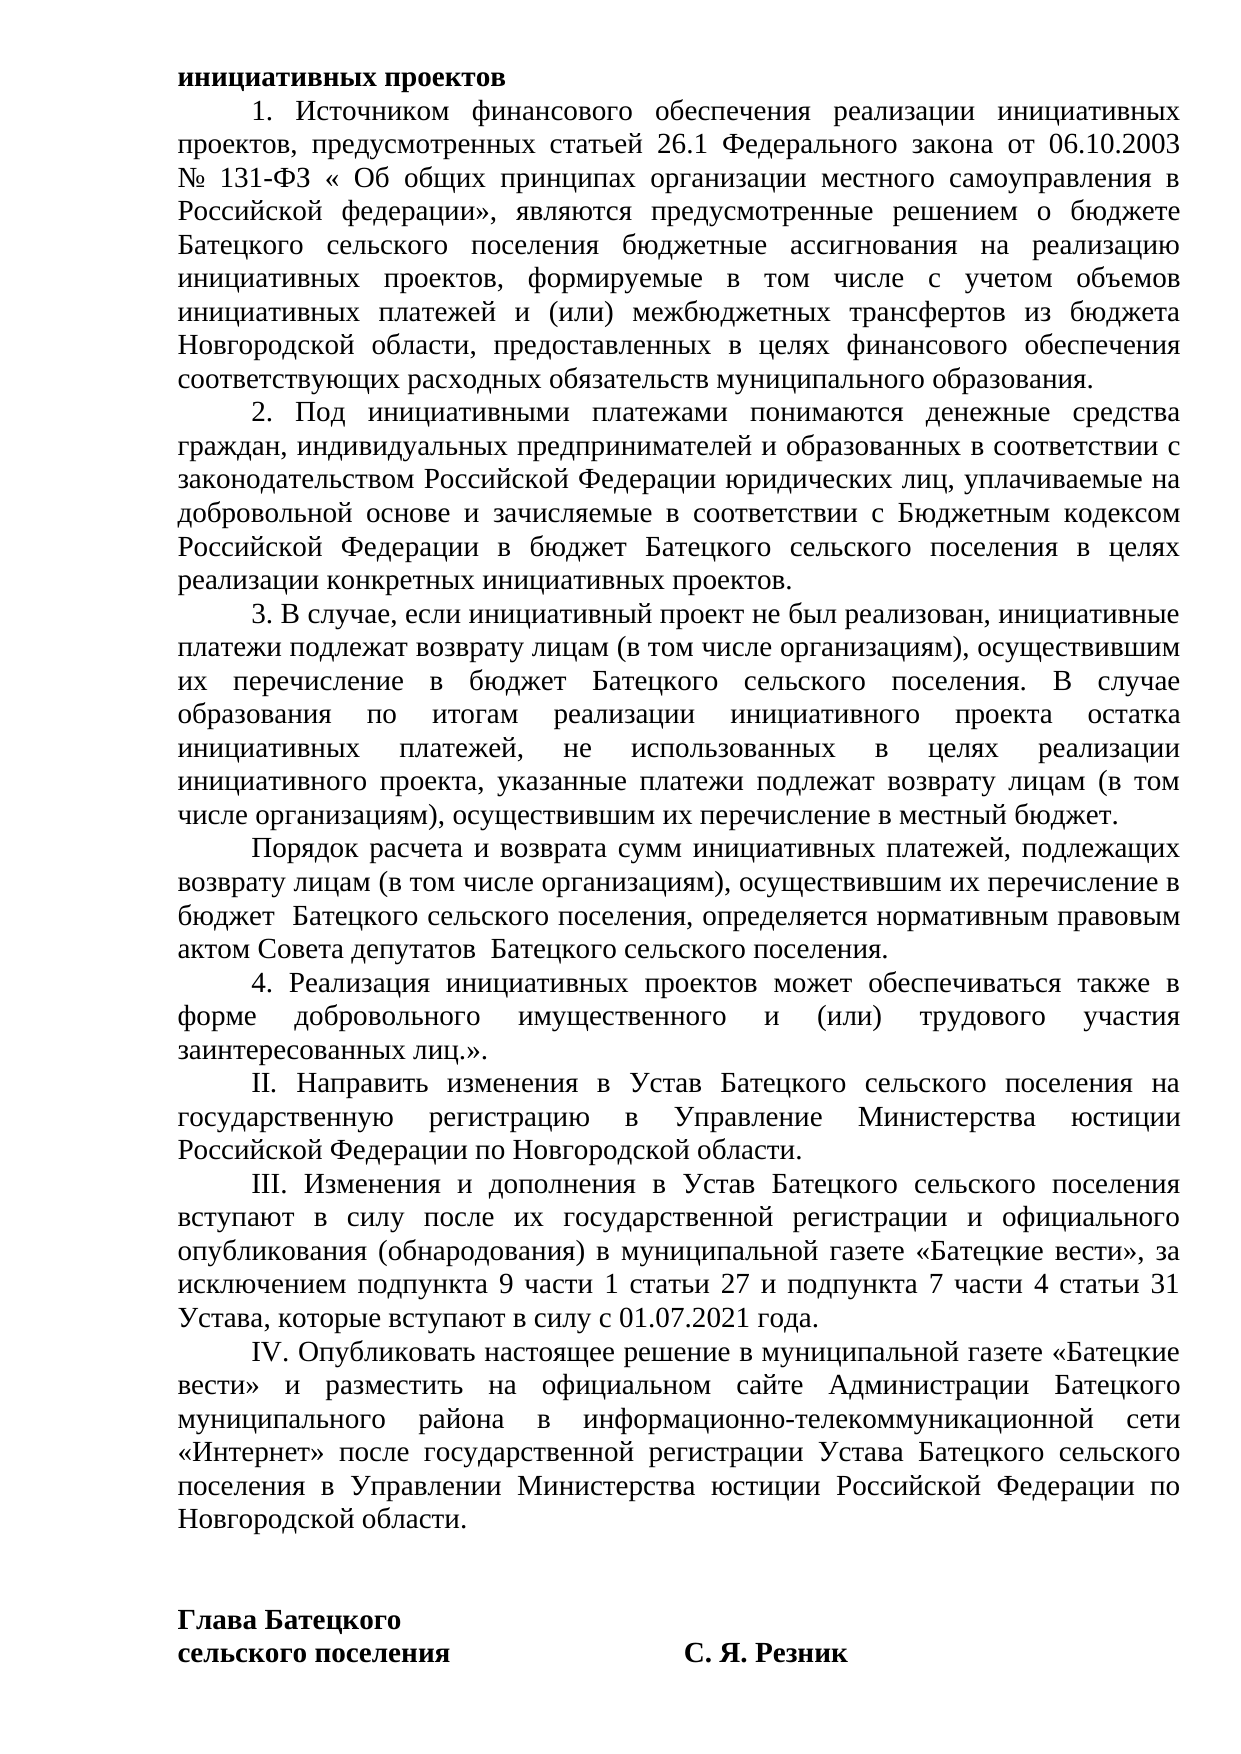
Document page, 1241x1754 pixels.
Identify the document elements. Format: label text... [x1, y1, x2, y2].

text III. Изменения и дополнения в Устав Батецкого сельского поселения вступают в силу после их государственной регистрации и официального опубликования (обнародования) в муниципальной газете «Батецкие вести», за исключением подпункта 9 части 1 статьи 27 и подпункта 7 части 4 статьи 31 Устава, которые вступают в силу с 01.07.2021 года. [177, 1166, 1181, 1334]
text IV. Опубликовать настоящее решение в муниципальной газете «Батецкие вести» и разместить на официальном сайте Администрации Батецкого муниципального района в информационно-телекоммуникационной сети «Интернет» после государственной регистрации Устава Батецкого сельского поселения в Управлении Министерства юстиции Российской Федерации по Новгородской области. [177, 1334, 1181, 1535]
text Глава Батецкого [177, 1602, 1181, 1636]
text 2. Под инициативными платежами понимаются денежные средства граждан, индивидуальных предпринимателей и образованных в соответствии с законодательством Российской Федерации юридических лиц, уплачиваемые на добровольной основе и зачисляемые в соответствии с Бюджетным кодексом Российской Федерации в бюджет Батецкого сельского поселения в целях реализации конкретных инициативных проектов. [177, 394, 1181, 596]
text Порядок расчета и возврата сумм инициативных платежей, подлежащих возврату лицам (в том числе организациям), осуществившим их перечисление в бюджет Батецкого сельского поселения, определяется нормативным правовым актом Совета депутатов Батецкого сельского поселения. [177, 831, 1181, 965]
text 4. Реализация инициативных проектов может обеспечиваться также в форме добровольного имущественного и (или) трудового участия заинтересованных лиц.». [177, 965, 1181, 1065]
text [177, 59, 1181, 93]
text II. Направить изменения в Устав Батецкого сельского поселения на государственную регистрацию в Управление Министерства юстиции Российской Федерации по Новгородской области. [177, 1065, 1181, 1166]
text 3. В случае, если инициативный проект не был реализован, инициативные платежи подлежат возврату лицам (в том числе организациям), осуществившим их перечисление в бюджет Батецкого сельского поселения. В случае образования по итогам реализации инициативного проекта остатка инициативных платежей, не использованных в целях реализации инициативного проекта, указанные платежи подлежат возврату лицам (в том числе организациям), осуществившим их перечисление в местный бюджет. [177, 596, 1181, 831]
text сельского поселения С. Я. Резник [177, 1636, 1181, 1669]
text 1. Источником финансового обеспечения реализации инициативных проектов, предусмотренных статьей 26.1 Федерального закона от 06.10.2003 № 131-ФЗ « Об общих принципах организации местного самоуправления в Российской федерации», являются предусмотренные решением о бюджете Батецкого сельского поселения бюджетные ассигнования на реализацию инициативных проектов, формируемые в том числе с учетом объемов инициативных платежей и (или) межбюджетных трансфертов из бюджета Новгородской области, предоставленных в целях финансового обеспечения соответствующих расходных обязательств муниципального образования. [177, 93, 1181, 394]
